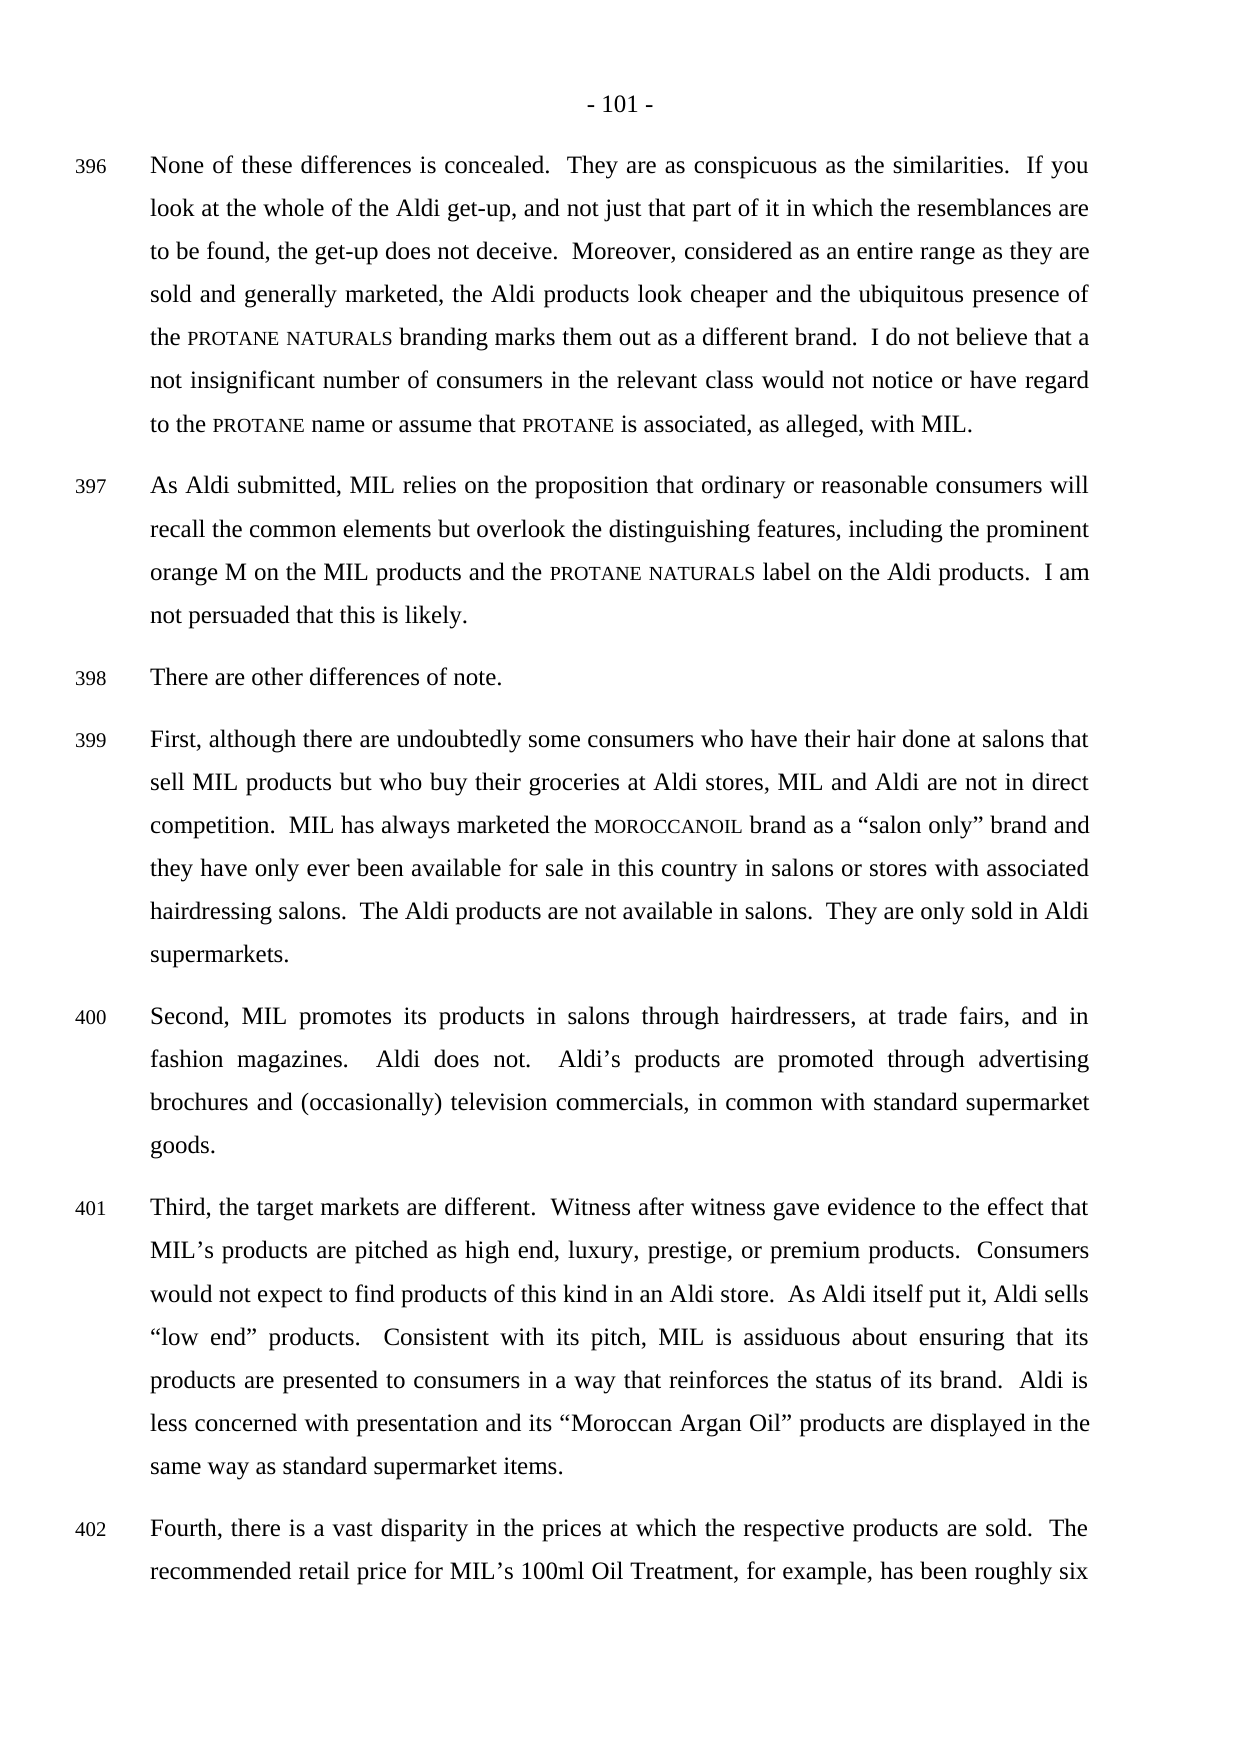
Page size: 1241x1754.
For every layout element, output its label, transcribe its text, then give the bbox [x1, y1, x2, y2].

list Third, the target markets are different. Witness after witness gave evidence to the effect that MIL’s products are pitched as high end, luxury, prestige, or premium products. Consumers would not expect to find products of this kind in an Aldi store. As Aldi itself put it, Aldi sells “low end” products. Consistent with its pitch, MIL is assiduous about ensuring that its products are presented to consumers in a way that reinforces the status of its brand. Aldi is less concerned with presentation and its “Moroccan Argan Oil” products are displayed in the same way as standard supermarket items. [75, 1192, 1090, 1480]
list There are other differences of note. [75, 662, 1090, 691]
list As Aldi submitted, MIL relies on the proposition that ordinary or reasonable consumers will recall the common elements but overlook the distinguishing features, including the prominent orange M on the MIL products and the protane naturals label on the Aldi products. I am not persuaded that this is likely. [75, 471, 1090, 629]
list Second, MIL promotes its products in salons through hairdressers, at trade fairs, and in fashion magazines. Aldi does not. Aldi’s products are promoted through advertising brochures and (occasionally) television commercials, in common with standard supermarket goods. [75, 1001, 1090, 1159]
list First, although there are undoubtedly some consumers who have their hair done at salons that sell MIL products but who buy their groceries at Aldi stores, MIL and Aldi are not in direct competition. MIL has always marketed the moroccanoil brand as a “salon only” brand and they have only ever been available for sale in this country in salons or stores with associated hairdressing salons. The Aldi products are not available in salons. They are only sold in Aldi supermarkets. [75, 724, 1090, 968]
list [75, 1513, 1090, 1585]
list None of these differences is concealed. They are as conspicuous as the similarities. If you look at the whole of the Aldi get-up, and not just that part of it in which the resemblances are to be found, the get-up does not deceive. Moreover, considered as an entire range as they are sold and generally marketed, the Aldi products look cheaper and the ubiquitous presence of the protane naturals branding marks them out as a different brand. I do not believe that a not insignificant number of consumers in the relevant class would not notice or have regard to the protane name or assume that protane is associated, as alleged, with MIL. [75, 150, 1090, 437]
